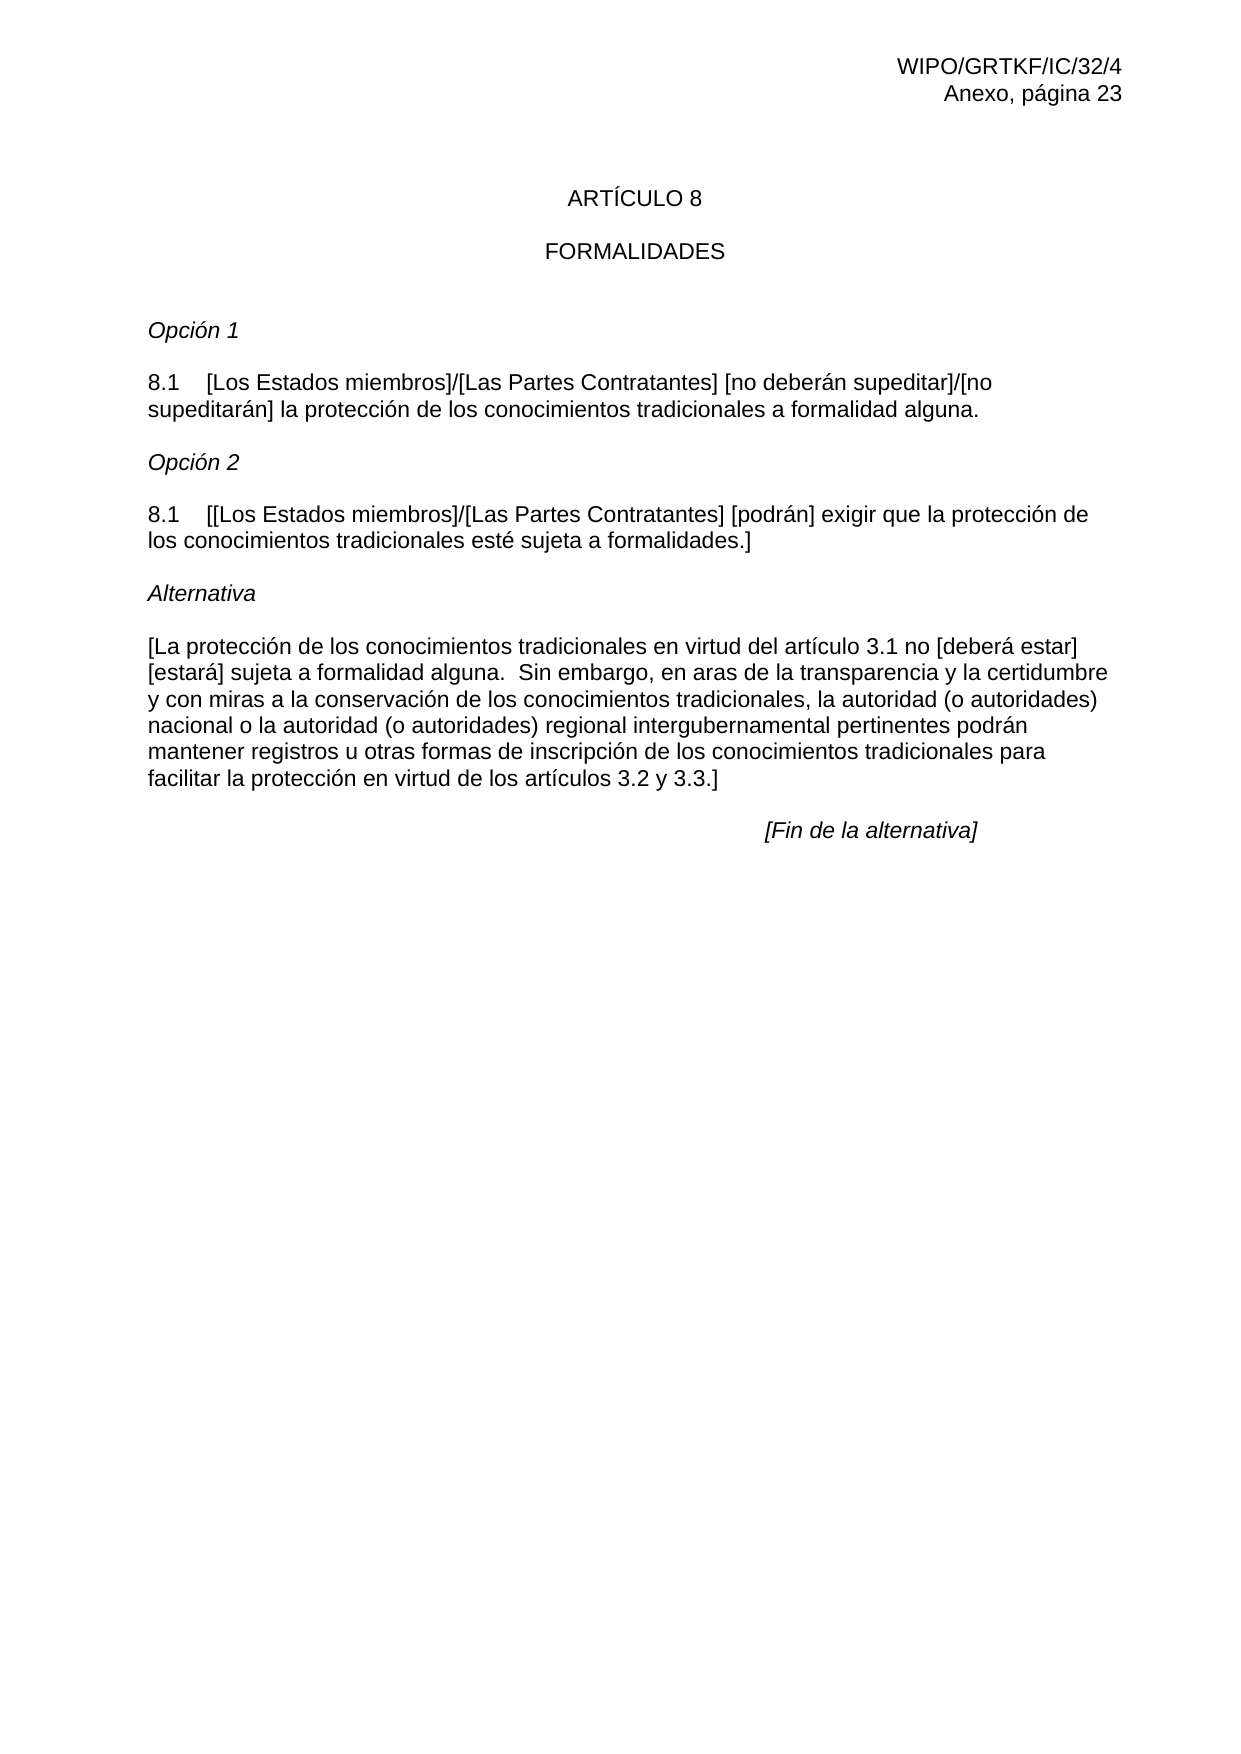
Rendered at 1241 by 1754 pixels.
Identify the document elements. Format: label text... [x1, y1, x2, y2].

text [La protección de los conocimientos tradicionales en virtud del artículo 3.1 no [deberá estar] [estará] sujeta a formalidad alguna. Sin embargo, en aras de la transparencia y la certidumbre y con miras a la conservación de los conocimientos tradicionales, la autoridad (o autoridades) nacional o la autoridad (o autoridades) regional intergubernamental pertinentes podrán mantener registros u otras formas de inscripción de los conocimientos tradicionales para facilitar la protección en virtud de los artículos 3.2 y 3.3.] [148, 633, 1122, 791]
text Alternativa [148, 580, 1122, 607]
text Opción 1 [148, 317, 1122, 343]
text Opción 2 [148, 448, 1122, 475]
text [Fin de la alternativa] [620, 817, 1122, 844]
text FORMALIDADES [148, 238, 1122, 264]
text 8.1 [[Los Estados miembros]/[Las Partes Contratantes] [podrán] exigir que la protección de los conocimientos tradicionales esté sujeta a formalidades.] [148, 501, 1122, 554]
text 8.1 [Los Estados miembros]/[Las Partes Contratantes] [no deberán supeditar]/[no supeditarán] la protección de los conocimientos tradicionales a formalidad alguna. [148, 369, 1122, 422]
text ARTÍCULO 8 [148, 185, 1122, 211]
